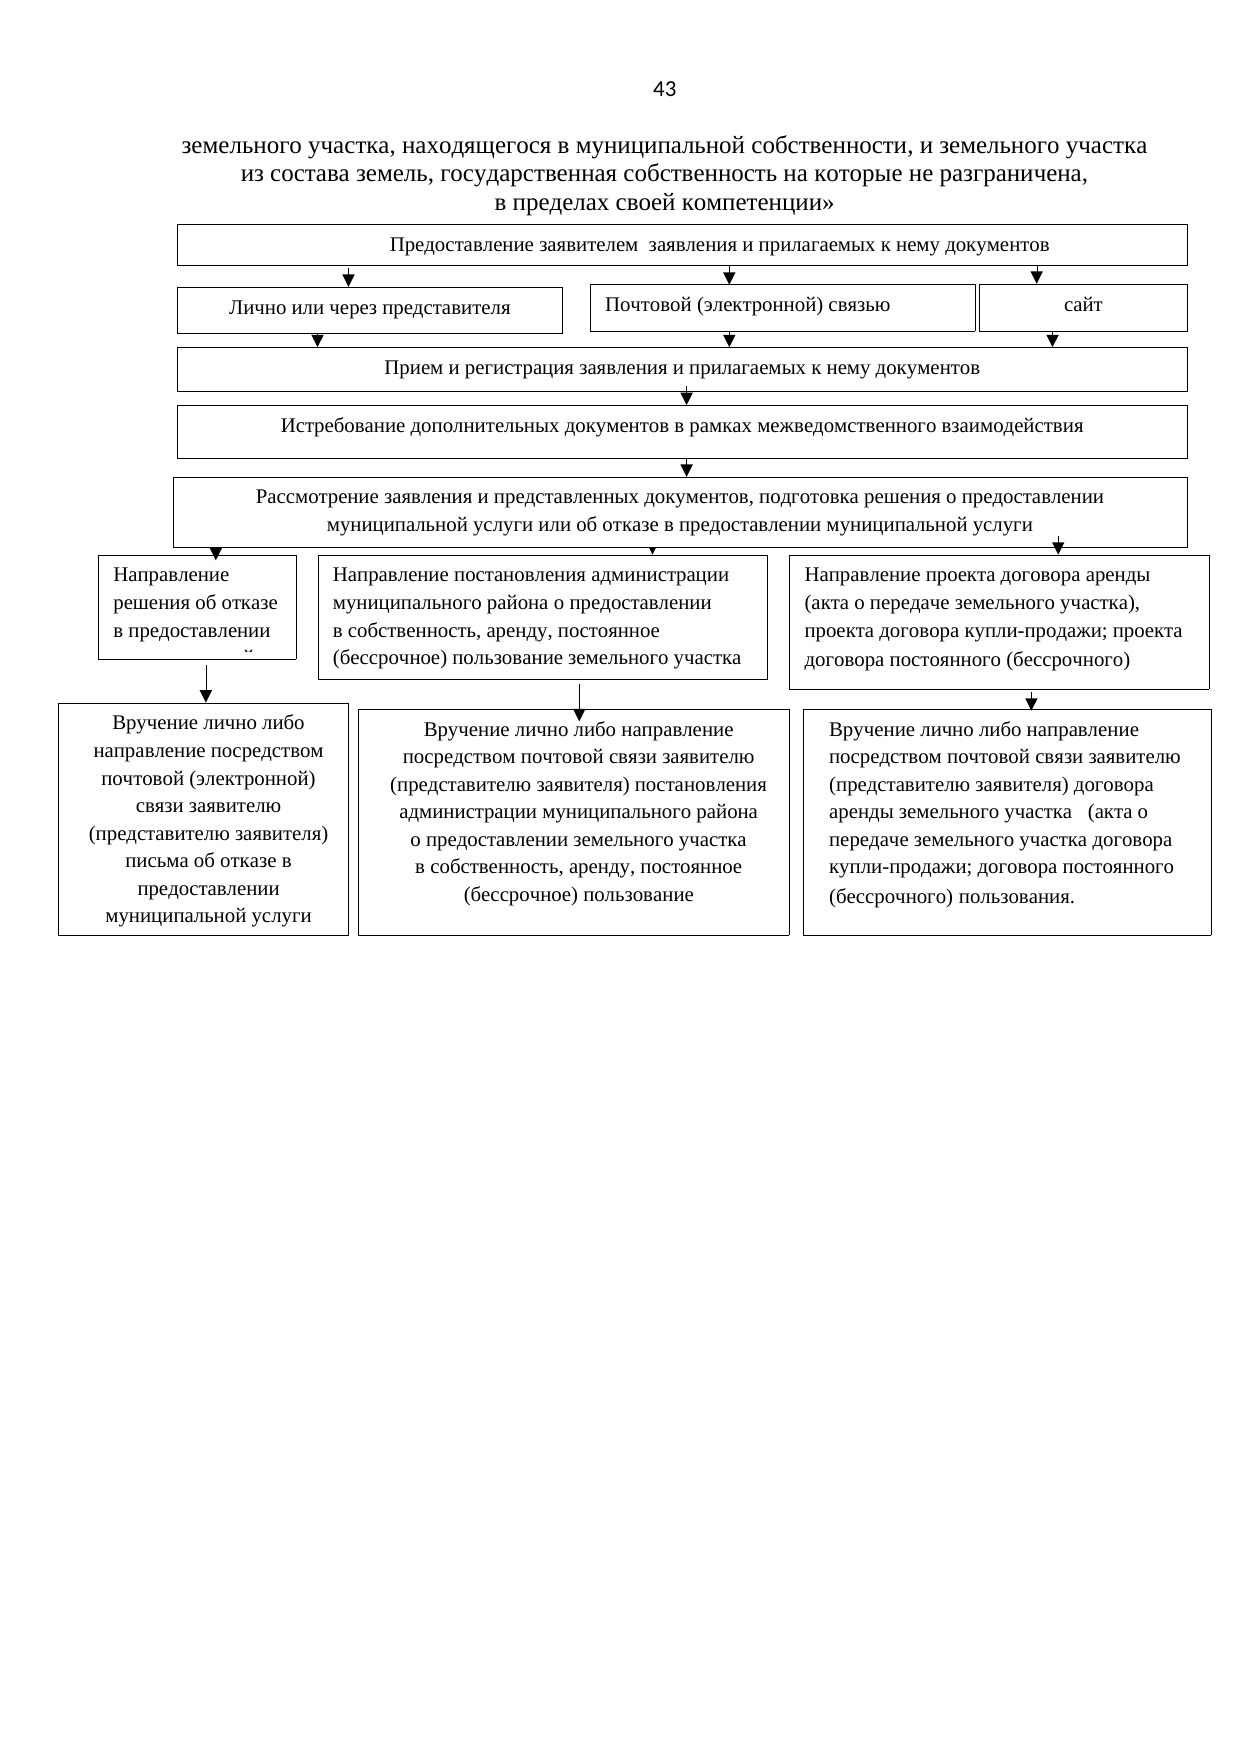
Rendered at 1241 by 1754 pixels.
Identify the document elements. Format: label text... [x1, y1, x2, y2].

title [177, 130, 1152, 187]
title в пределах своей компетенции» [177, 187, 1152, 216]
